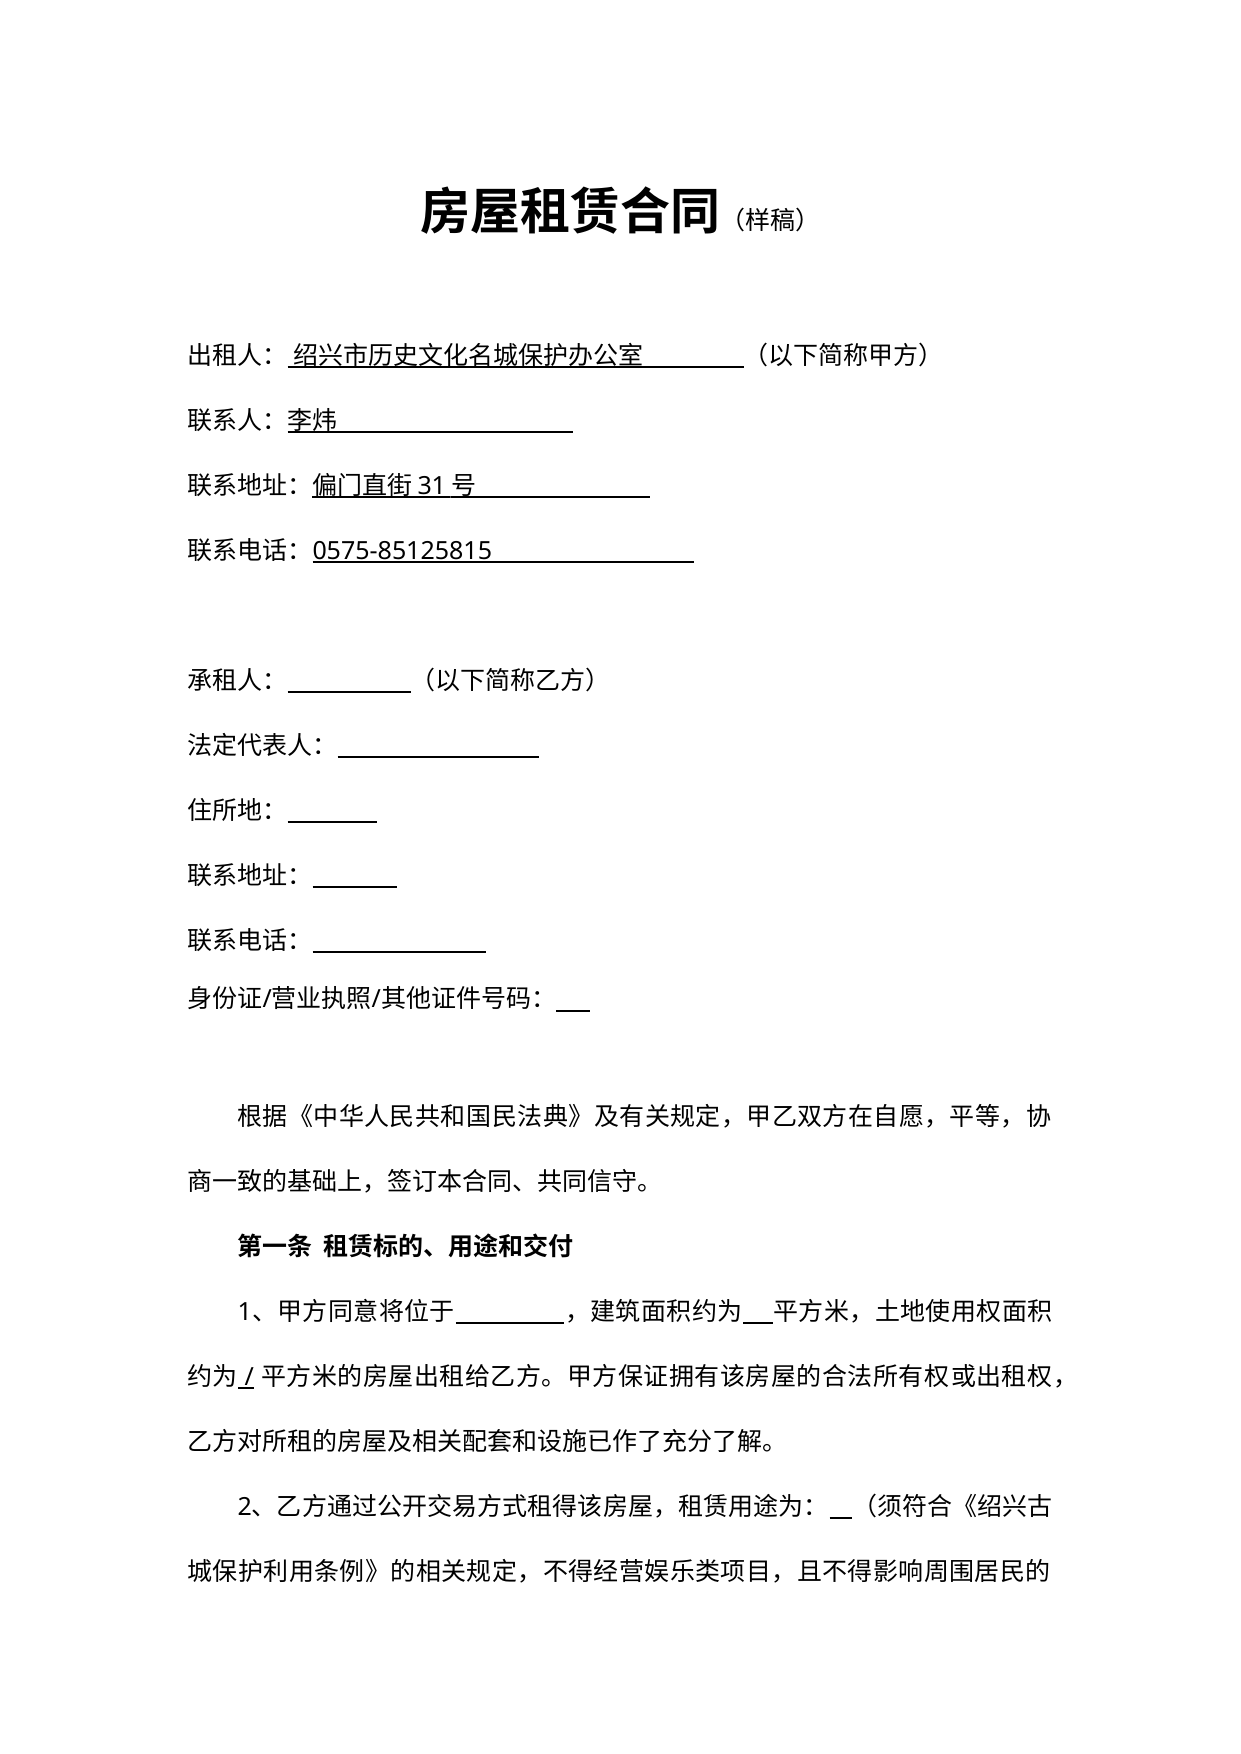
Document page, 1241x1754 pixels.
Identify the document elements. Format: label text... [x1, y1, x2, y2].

text 承租人： （以下简称乙方） [187, 646, 1053, 711]
text 第一条 租赁标的、用途和交付 [187, 1212, 1053, 1277]
text 法定代表人： [187, 711, 1053, 776]
text 房屋租赁合同（样稿） [187, 126, 1053, 256]
text 联系地址： [187, 841, 1053, 906]
text 联系人：李炜 [187, 386, 1053, 451]
text 联系电话：0575-85125815 [187, 516, 1053, 581]
text 1、甲方同意将位于 ，建筑面积约为 平方米，土地使用权面积约为 / 平方米的房屋出租给乙方。甲方保证拥有该房屋的合法所有权或出租权，乙方对所租的房屋及相关配套和设施已作了充分了解。 [187, 1277, 1053, 1472]
text 住所地： [187, 776, 1053, 841]
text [187, 1472, 1053, 1602]
text 出租人： 绍兴市历史文化名城保护办公室 （以下简称甲方） [187, 321, 1053, 386]
text 根据《中华人民共和国民法典》及有关规定，甲乙双方在自愿，平等，协商一致的基础上，签订本合同、共同信守。 [187, 1082, 1053, 1212]
text 身份证/营业执照/其他证件号码： [187, 971, 1053, 1017]
text 联系地址：偏门直街31号 [187, 451, 1053, 516]
text 联系电话： [187, 906, 1053, 971]
